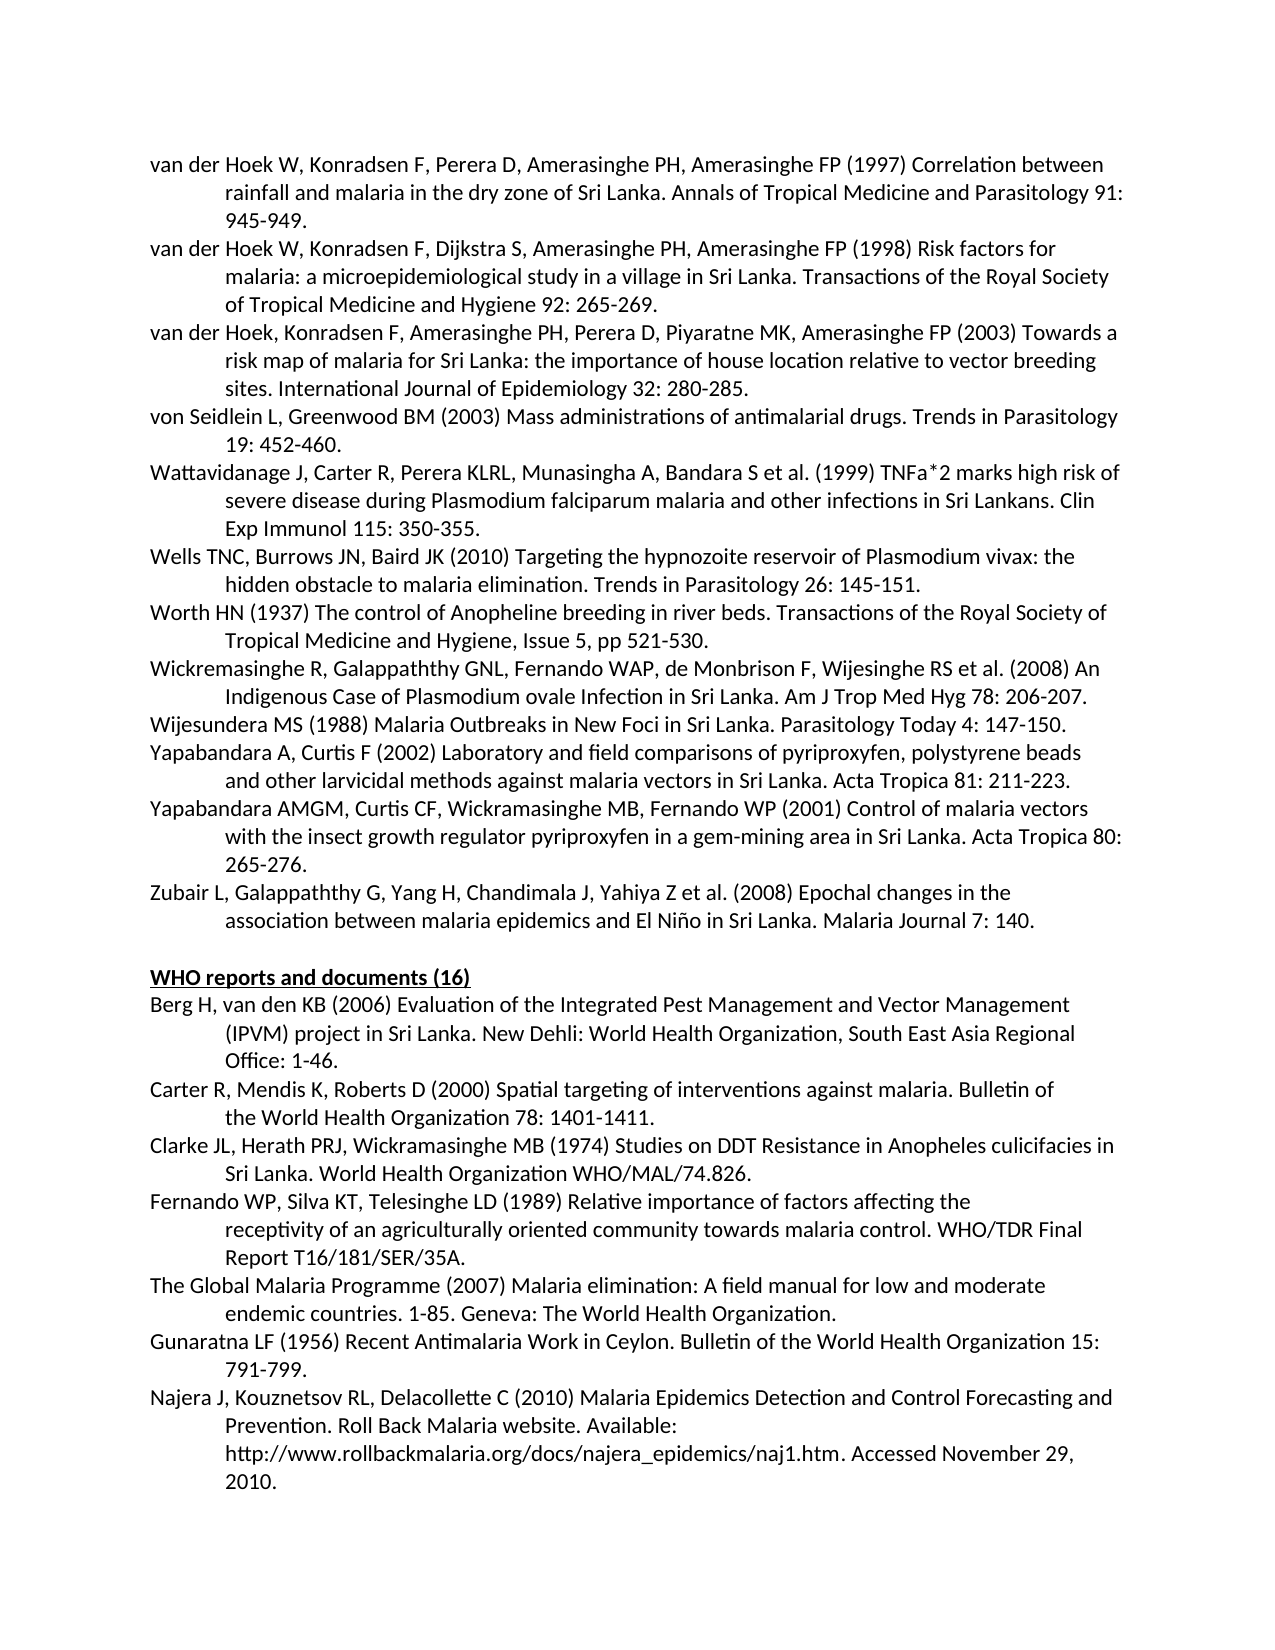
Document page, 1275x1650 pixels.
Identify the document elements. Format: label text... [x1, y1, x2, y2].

text Wickremasinghe R, Galappaththy GNL, Fernando WAP, de Monbrison F, Wijesinghe RS et al. (2008) An [150, 654, 1125, 682]
text Carter R, Mendis K, Roberts D (2000) Spatial targeting of interventions against malaria. Bulletin of [150, 1075, 1125, 1103]
text van der Hoek W, Konradsen F, Dijkstra S, Amerasinghe PH, Amerasinghe FP (1998) Risk factors for [150, 234, 1125, 262]
text severe disease during Plasmodium falciparum malaria and other infections in Sri Lankans. Clin Exp Immunol 115: 350-355. [225, 486, 1125, 542]
text Yapabandara AMGM, Curtis CF, Wickramasinghe MB, Fernando WP (2001) Control of malaria vectors [150, 794, 1125, 822]
text Sri Lanka. World Health Organization WHO/MAL/74.826. [150, 1159, 1125, 1187]
text Clarke JL, Herath PRJ, Wickramasinghe MB (1974) Studies on DDT Resistance in Anopheles culicifacies in [150, 1131, 1125, 1159]
text and other larvicidal methods against malaria vectors in Sri Lanka. Acta Tropica 81: 211-223. [150, 766, 1125, 794]
text malaria: a microepidemiological study in a village in Sri Lanka. Transactions of the Royal Society of Tropical Medicine and Hygiene 92: 265-269. [225, 262, 1125, 318]
text van der Hoek W, Konradsen F, Perera D, Amerasinghe PH, Amerasinghe FP (1997) Correlation between [150, 150, 1125, 178]
text Tropical Medicine and Hygiene, Issue 5, pp 521-530. [150, 626, 1125, 654]
text The Global Malaria Programme (2007) Malaria elimination: A field manual for low and moderate [150, 1271, 1125, 1299]
text Gunaratna LF (1956) Recent Antimalaria Work in Ceylon. Bulletin of the World Health Organization 15: [150, 1327, 1125, 1355]
text the World Health Organization 78: 1401-1411. [150, 1103, 1125, 1131]
text association between malaria epidemics and El Niño in Sri Lanka. Malaria Journal 7: 140. [150, 907, 1125, 934]
text Wattavidanage J, Carter R, Perera KLRL, Munasingha A, Bandara S et al. (1999) TNFa*2 marks high risk of [150, 458, 1125, 486]
text Berg H, van den KB (2006) Evaluation of the Integrated Pest Management and Vector Management [150, 991, 1125, 1019]
text Worth HN (1937) The control of Anopheline breeding in river beds. Transactions of the Royal Society of [150, 598, 1125, 626]
text (IPVM) project in Sri Lanka. New Dehli: World Health Organization, South East Asia Regional Office: 1-46. [225, 1019, 1125, 1075]
text 791-799. [150, 1355, 1125, 1383]
text Yapabandara A, Curtis F (2002) Laboratory and field comparisons of pyriproxyfen, polystyrene beads [150, 738, 1125, 766]
text van der Hoek, Konradsen F, Amerasinghe PH, Perera D, Piyaratne MK, Amerasinghe FP (2003) Towards a [150, 318, 1125, 346]
text risk map of malaria for Sri Lanka: the importance of house location relative to vector breeding sites. International Journal of Epidemiology 32: 280-285. [225, 346, 1125, 402]
text von Seidlein L, Greenwood BM (2003) Mass administrations of antimalarial drugs. Trends in Parasitology [150, 402, 1125, 430]
text hidden obstacle to malaria elimination. Trends in Parasitology 26: 145-151. [150, 570, 1125, 598]
text endemic countries. 1-85. Geneva: The World Health Organization. [150, 1299, 1125, 1327]
text Indigenous Case of Plasmodium ovale Infection in Sri Lanka. Am J Trop Med Hyg 78: 206-207. [150, 682, 1125, 710]
text Najera J, Kouznetsov RL, Delacollette C (2010) Malaria Epidemics Detection and Control Forecasting and Prevention. Roll Back Malaria website. Available: http://www.rollbackmalaria.org/docs/najera_epidemics/naj1.htm. Accessed November 29, 2010. [150, 1383, 1125, 1495]
text receptivity of an agriculturally oriented community towards malaria control. WHO/TDR Final Report T16/181/SER/35A. [225, 1215, 1125, 1271]
text WHO reports and documents (16) [150, 963, 1125, 991]
text Wells TNC, Burrows JN, Baird JK (2010) Targeting the hypnozoite reservoir of Plasmodium vivax: the [150, 542, 1125, 570]
text rainfall and malaria in the dry zone of Sri Lanka. Annals of Tropical Medicine and Parasitology 91: 945-949. [225, 178, 1125, 234]
text Wijesundera MS (1988) Malaria Outbreaks in New Foci in Sri Lanka. Parasitology Today 4: 147-150. [150, 710, 1125, 738]
text with the insect growth regulator pyriproxyfen in a gem-mining area in Sri Lanka. Acta Tropica 80: 265-276. [225, 822, 1125, 878]
text Zubair L, Galappaththy G, Yang H, Chandimala J, Yahiya Z et al. (2008) Epochal changes in the [150, 878, 1125, 907]
text Fernando WP, Silva KT, Telesinghe LD (1989) Relative importance of factors affecting the [150, 1187, 1125, 1215]
text 19: 452-460. [150, 430, 1125, 458]
